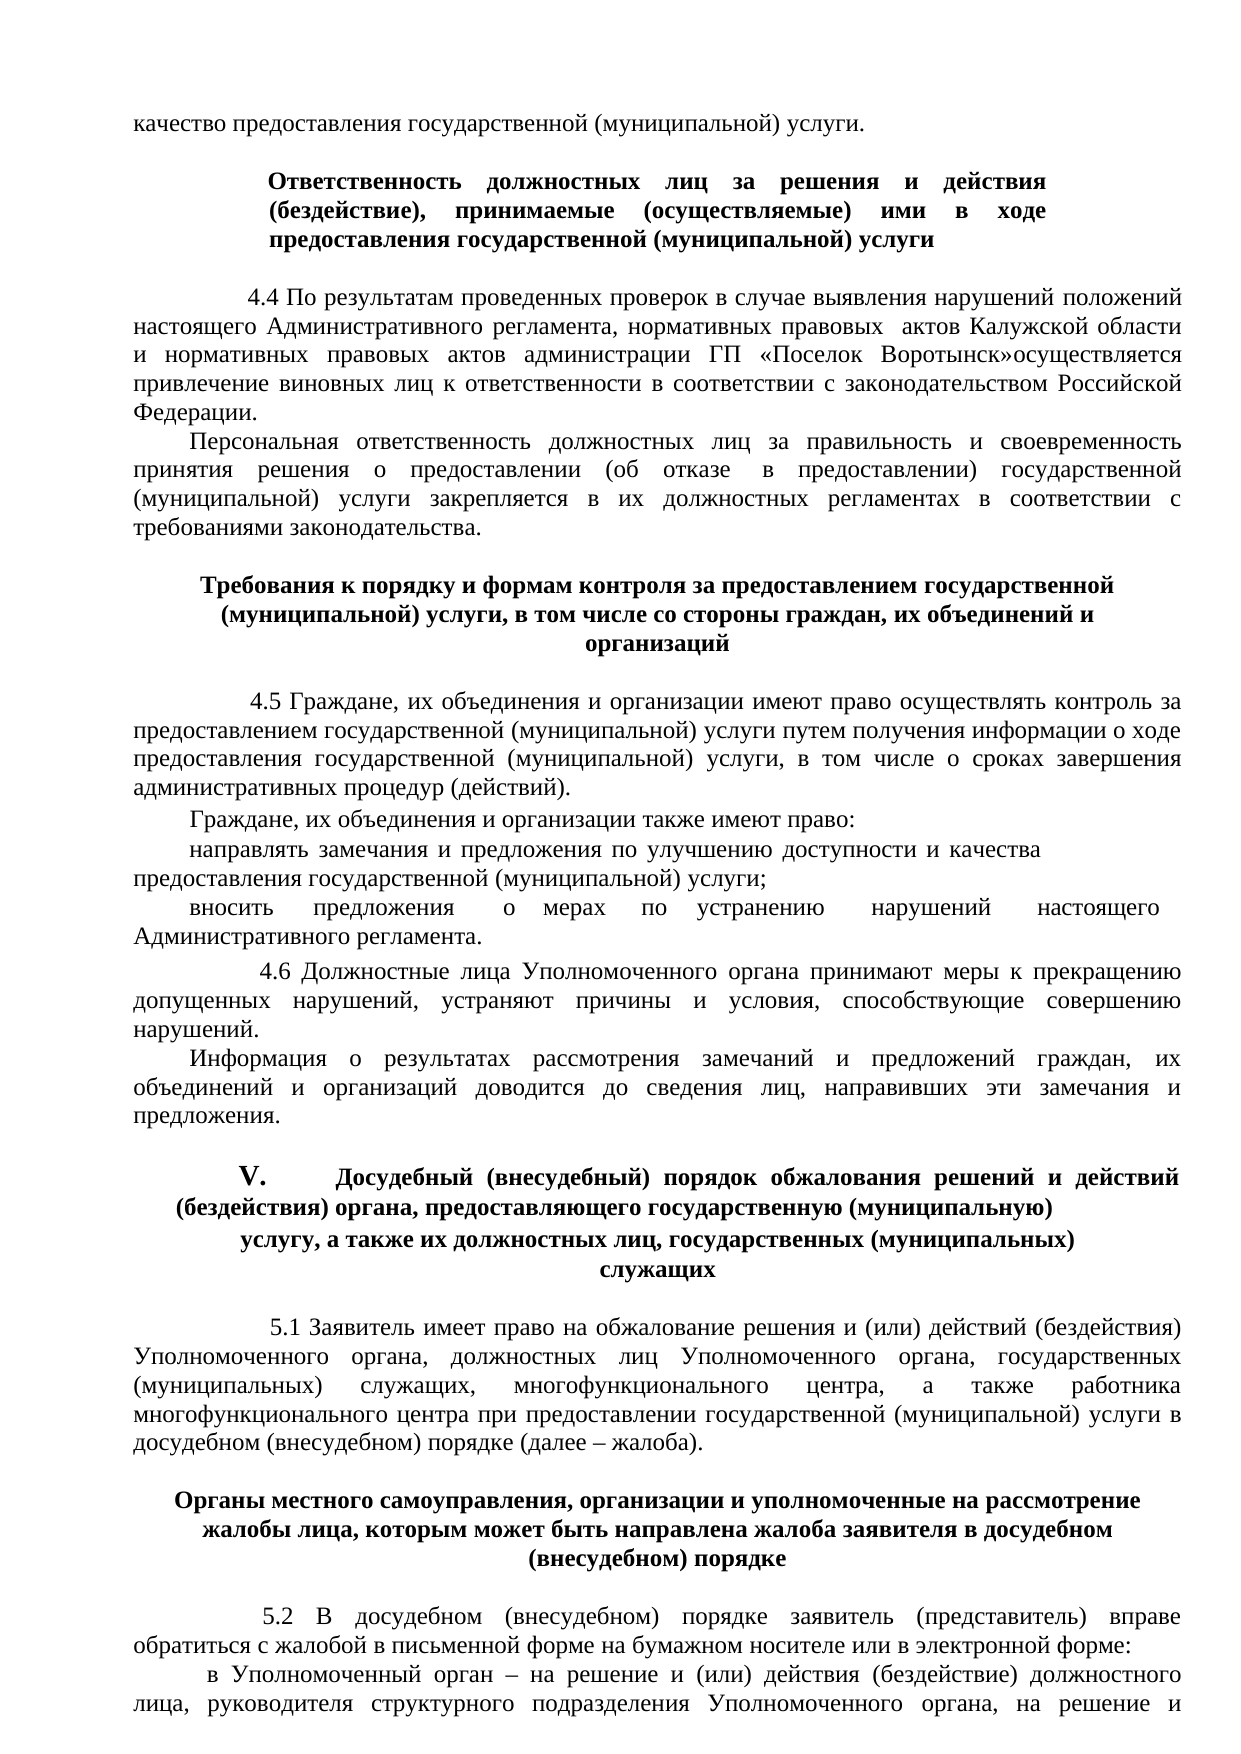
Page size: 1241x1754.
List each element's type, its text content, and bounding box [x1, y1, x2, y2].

text Информация о результатах рассмотрения замечаний и предложений граждан, их объединений и организаций доводится до сведения лиц, направивших эти замечания и предложения. [133, 1043, 1181, 1129]
list 4.5 Граждане, их объединения и организации имеют право осуществлять контроль за предоставлением государственной (муниципальной) услуги путем получения информации о ходе предоставления государственной (муниципальной) услуги, в том числе о сроках завершения административных процедур (действий). [133, 686, 1182, 801]
subtitle Досудебный (внесудебный) порядок обжалования решений и действий (бездействия) органа, предоставляющего государственную (муниципальную) [176, 1158, 1180, 1221]
subtitle Требования к порядку и формам контроля за предоставлением государственной (муниципальной) услуги, в том числе со стороны граждан, их объединений и организаций [153, 570, 1161, 656]
list 4.6 Должностные лица Уполномоченного органа принимают меры к прекращению допущенных нарушений, устраняют причины и условия, способствующие совершению нарушений. [133, 956, 1182, 1043]
subtitle Органы местного самоуправления, организации и уполномоченные на рассмотрение жалобы лица, которым может быть направлена жалоба заявителя в досудебном (внесудебном) порядке [133, 1485, 1181, 1572]
list 5.1 Заявитель имеет право на обжалование решения и (или) действий (бездействия) Уполномоченного органа, должностных лиц Уполномоченного органа, государственных (муниципальных) служащих, многофункционального центра, а также работника многофункционального центра при предоставлении государственной (муниципальной) услуги в досудебном (внесудебном) порядке (далее – жалоба). [133, 1312, 1181, 1456]
text услугу, а также их должностных лиц, государственных (муниципальных) [134, 1221, 1181, 1254]
list 5.2 В досудебном (внесудебном) порядке заявитель (представитель) вправе обратиться с жалобой в письменной форме на бумажном носителе или в электронной форме: [133, 1601, 1182, 1659]
text Граждане, их объединения и организации также имеют право: [189, 801, 1205, 834]
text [133, 108, 1181, 137]
subtitle служащих [134, 1254, 1181, 1283]
text направлять замечания и предложения по улучшению доступности и качества предоставления государственной (муниципальной) услуги; [133, 834, 1205, 892]
text вносить предложения о мерах по устранению нарушений настоящего Административного регламента. [133, 892, 1182, 949]
subtitle Ответственность должностных лиц за решения и действия (бездействие), принимаемые (осуществляемые) ими в ходе предоставления государственной (муниципальной) услуги [267, 166, 1047, 253]
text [133, 1659, 1182, 1716]
list 4.4 По результатам проведенных проверок в случае выявления нарушений положений настоящего Административного регламента, нормативных правовых актов Калужской области и нормативных правовых актов администрации ГП «Поселок Воротынск»осуществляется привлечение виновных лиц к ответственности в соответствии с законодательством Российской Федерации. [133, 282, 1182, 426]
text Персональная ответственность должностных лиц за правильность и своевременность принятия решения о предоставлении (об отказе в предоставлении) государственной (муниципальной) услуги закрепляется в их должностных регламентах в соответствии с требованиями законодательства. [133, 426, 1181, 541]
